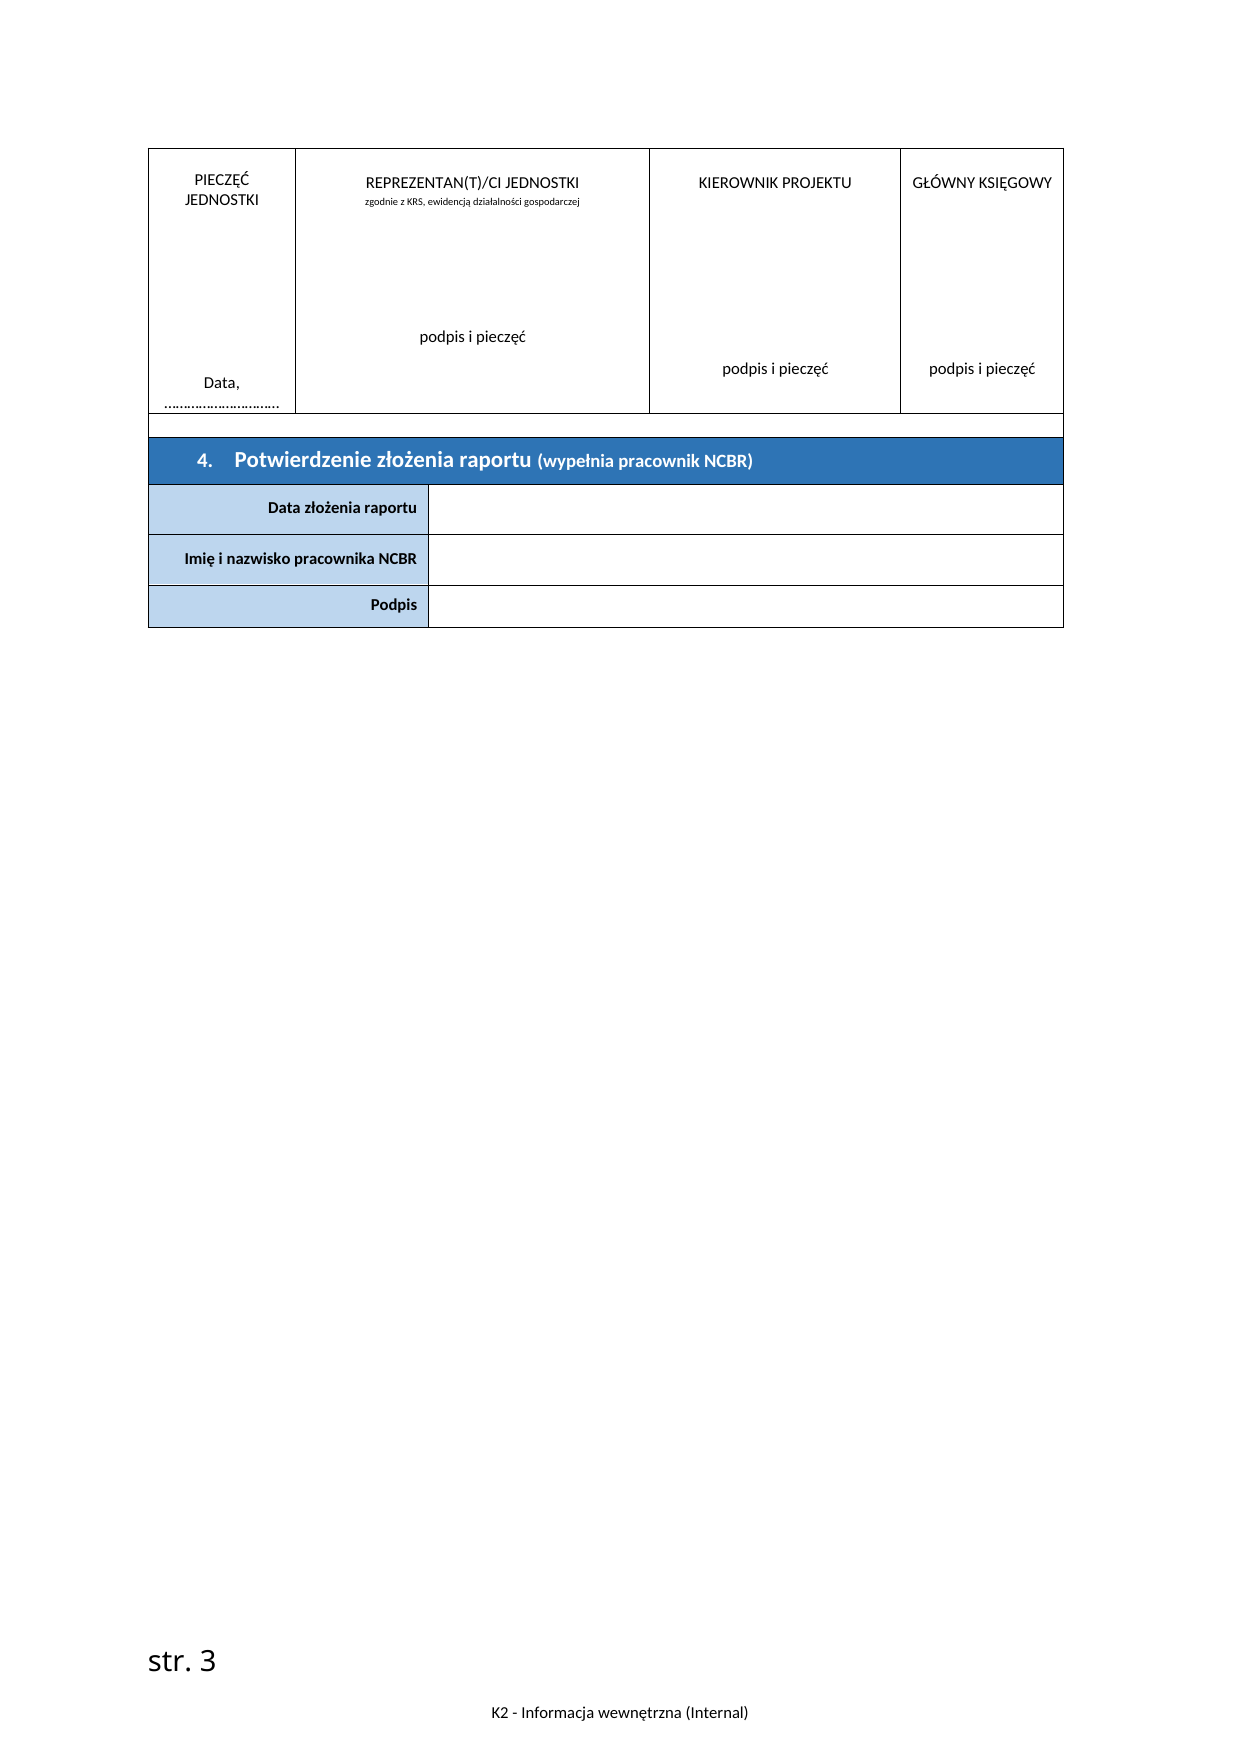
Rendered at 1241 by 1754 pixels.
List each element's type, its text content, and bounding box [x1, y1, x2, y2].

table_cell Imię i nazwisko pracownika NCBR [149, 535, 428, 584]
table_cell KIEROWNIK PROJEKTU podpis i pieczęć [650, 149, 900, 413]
table_cell PIECZĘĆ JEDNOSTKI Data, ………………………… [149, 149, 295, 413]
table_cell GŁÓWNY KSIĘGOWY podpis i pieczęć [901, 149, 1063, 413]
table_cell [429, 586, 1063, 627]
table_cell [149, 414, 1063, 437]
table_cell REPREZENTAN(T)/CI JEDNOSTKI zgodnie z KRS, ewidencją działalności gospodarczej podpis i pieczęć [296, 149, 649, 413]
table_cell Data złożenia raportu [149, 485, 428, 534]
table_cell Potwierdzenie złożenia raportu (wypełnia pracownik NCBR) [149, 438, 1063, 484]
table_cell Podpis [149, 586, 428, 627]
table_cell [429, 535, 1063, 584]
table_cell [429, 485, 1063, 534]
